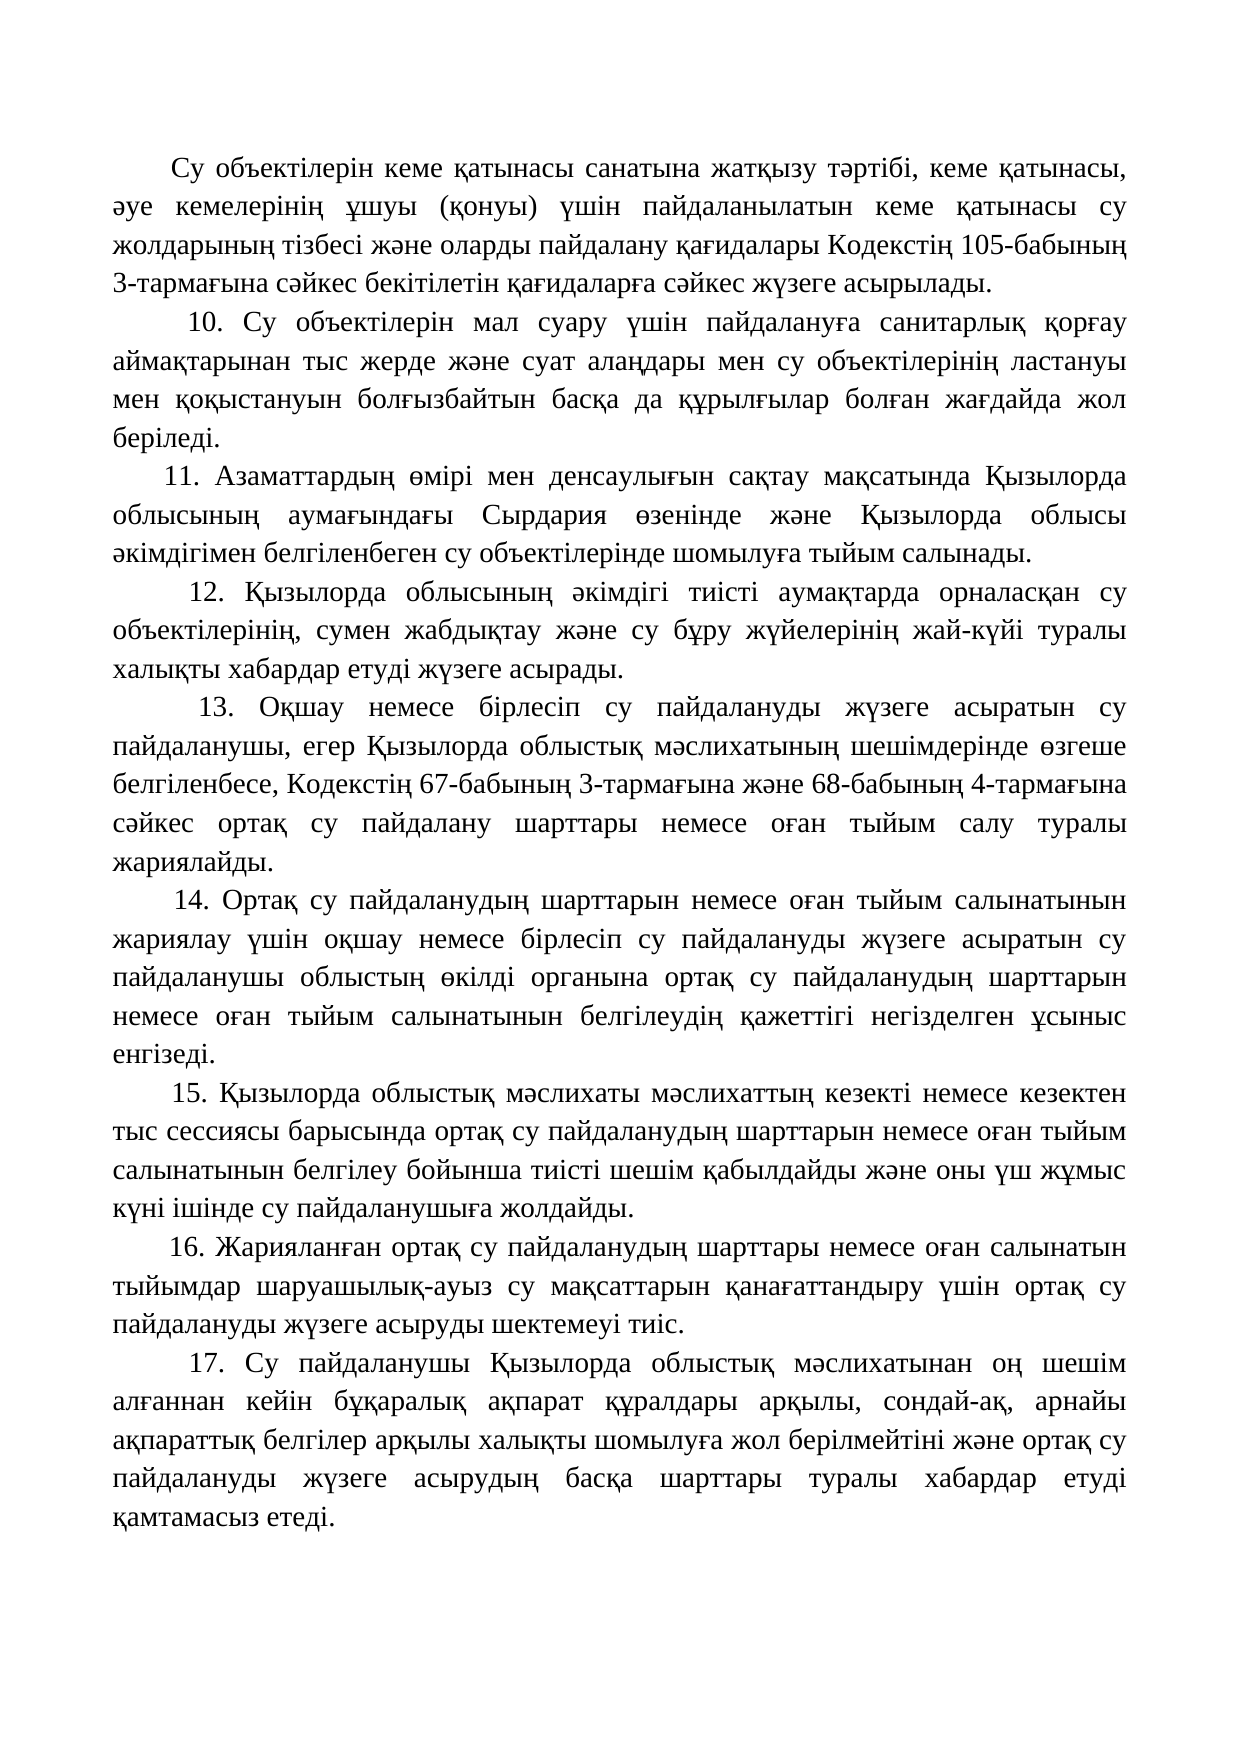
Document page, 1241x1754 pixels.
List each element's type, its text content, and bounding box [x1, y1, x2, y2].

text 13. Оқшау немесе бірлесіп су пайдалануды жүзеге асыратын су пайдаланушы, егер Қызылорда облыстық мәслихатының шешімдерінде өзгеше белгіленбесе, Кодекстің 67-бабының 3-тармағына және 68-бабының 4-тармағына сәйкес ортақ су пайдалану шарттары немесе оған тыйым салу туралы жариялайды. [112, 689, 1128, 877]
text 12. Қызылорда облысының әкімдігі тиісті аумақтарда орналасқан су объектілерінің, сумен жабдықтау және су бұру жүйелерінің жай-күйі туралы халықты хабардар етуді жүзеге асырады. [112, 574, 1128, 684]
text 14. Ортақ су пайдаланудың шарттарын немесе оған тыйым салынатынын жариялау үшін оқшау немесе бірлесіп су пайдалануды жүзеге асыратын су пайдаланушы облыстың өкілді органына ортақ су пайдаланудың шарттарын немесе оған тыйым салынатынын белгілеудің қажеттігі негізделген ұсыныс енгізеді. [112, 882, 1128, 1070]
text 17. Су пайдаланушы Қызылорда облыстық мәслихатынан оң шешім алғаннан кейін бұқаралық ақпарат құралдары арқылы, сондай-ақ, арнайы ақпараттық белгілер арқылы халықты шомылуға жол берілмейтіні және ортақ су пайдалануды жүзеге асырудың басқа шарттары туралы хабардар етуді қамтамасыз етеді. [112, 1345, 1128, 1532]
text 15. Қызылорда облыстық мәслихаты мәслихаттың кезекті немесе кезектен тыс сессиясы барысында ортақ су пайдаланудың шарттарын немесе оған тыйым салынатынын белгілеу бойынша тиісті шешім қабылдайды және оны үш жұмыс күні ішінде су пайдаланушыға жолдайды. [112, 1075, 1128, 1224]
text Су объектiлерiн кеме қатынасы санатына жатқызу тәртiбi, кеме қатынасы, әуе кемелерінің ұшуы (қонуы) үшін пайдаланылатын кеме қатынасы су жолдарының тiзбесi және оларды пайдалану қағидалары Кодекстің 105-бабының 3-тармағына сәйкес бекітілетін қағидаларға сәйкес жүзеге асырылады. [112, 150, 1128, 299]
text 10. Су объектiлерiн мал суару үшiн пайдалануға санитарлық қорғау аймақтарынан тыс жерде және суат алаңдары мен су объектiлерiнiң ластануы мен қоқыстануын болғызбайтын басқа да құрылғылар болған жағдайда жол берiледi. [112, 304, 1128, 453]
text 11. Азаматтардың өмірі мен денсаулығын сақтау мақсатында Қызылорда облысының аумағындағы Сырдария өзенінде және Қызылорда облысы әкімдігімен белгіленбеген су объектілерінде шомылуға тыйым салынады. [112, 458, 1128, 569]
text 16. Жарияланған ортақ су пайдаланудың шарттары немесе оған салынатын тыйымдар шаруашылық-ауыз су мақсаттарын қанағаттандыру үшін ортақ су пайдалануды жүзеге асыруды шектемеуі тиіс. [112, 1229, 1128, 1340]
